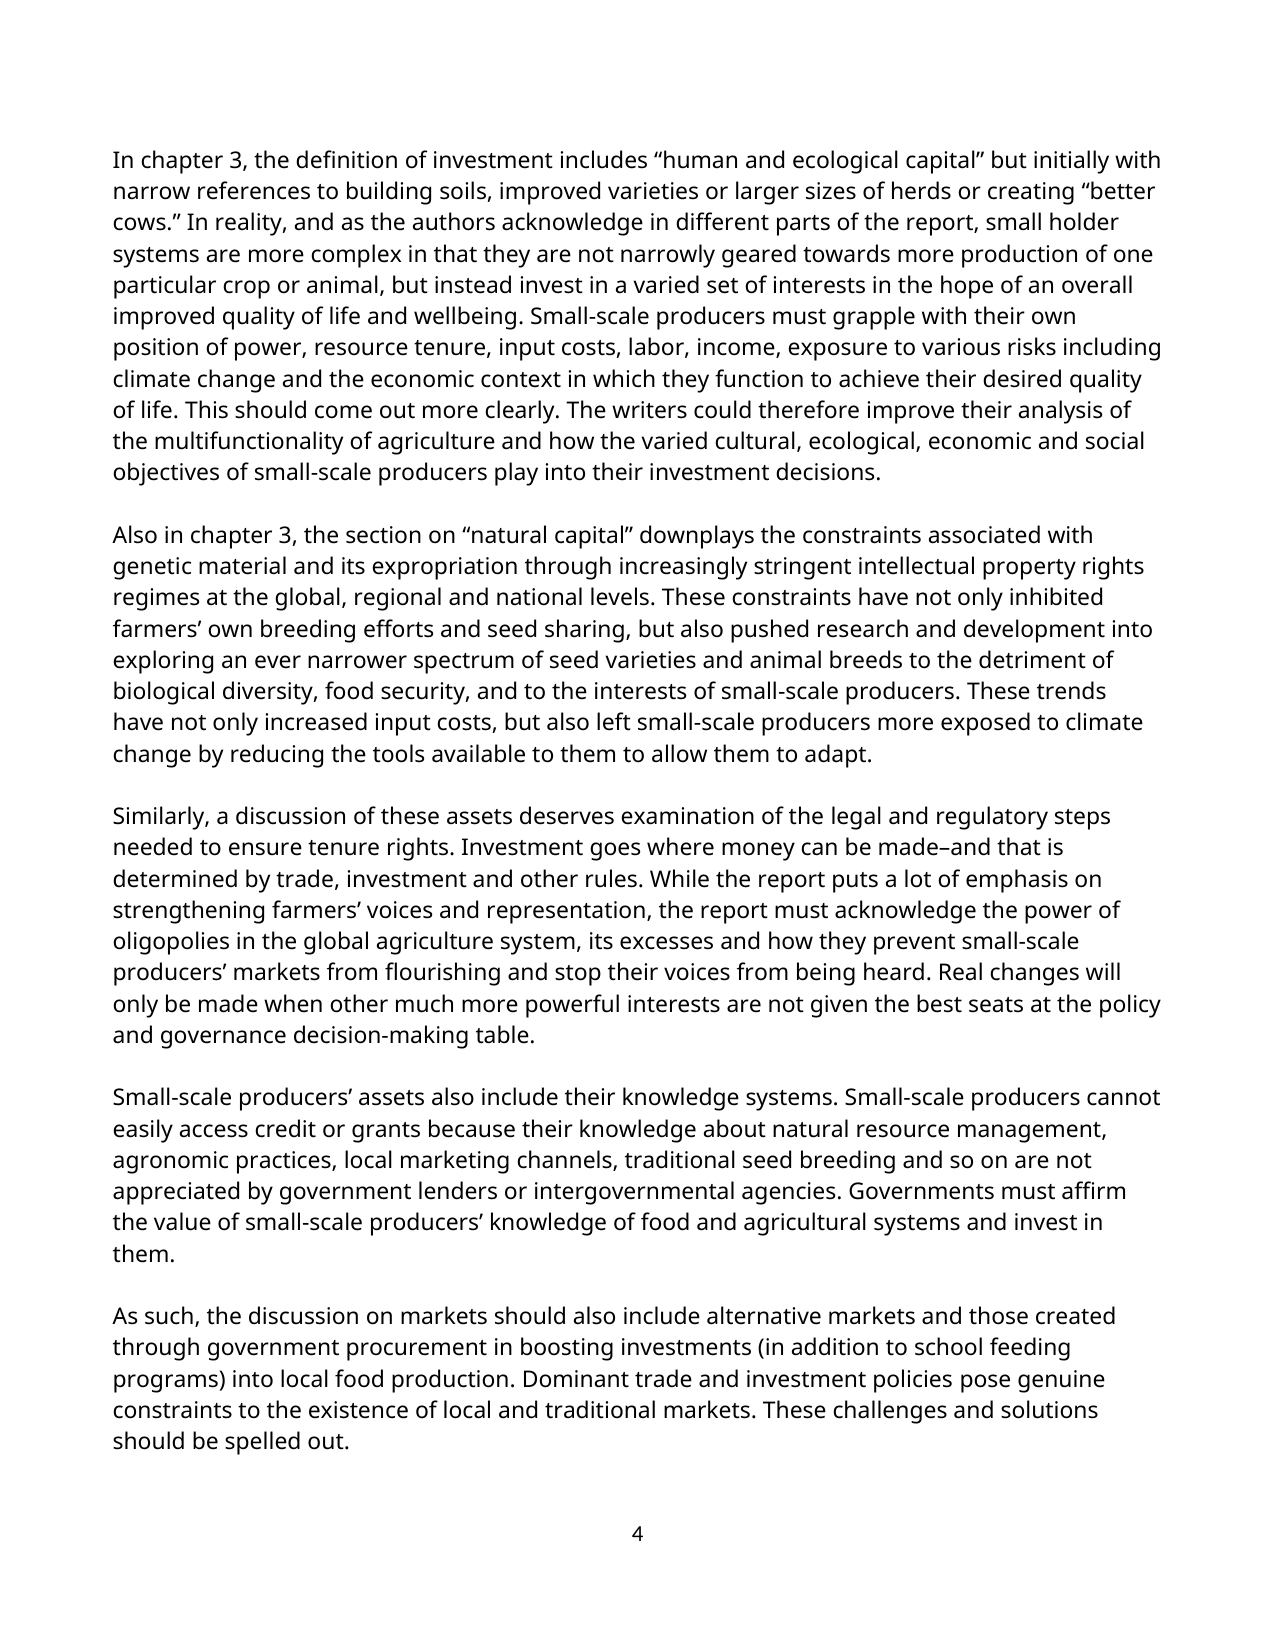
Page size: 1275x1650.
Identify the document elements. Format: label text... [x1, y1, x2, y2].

text As such, the discussion on markets should also include alternative markets and those created through government procurement in boosting investments (in addition to school feeding programs) into local food production. Dominant trade and investment policies pose genuine constraints to the existence of local and traditional markets. These challenges and solutions should be spelled out. [112, 1300, 1162, 1456]
text Similarly, a discussion of these assets deserves examination of the legal and regulatory steps needed to ensure tenure rights. Investment goes where money can be made–and that is determined by trade, investment and other rules. While the report puts a lot of emphasis on strengthening farmers’ voices and representation, the report must acknowledge the power of oligopolies in the global agriculture system, its excesses and how they prevent small-scale producers’ markets from flourishing and stop their voices from being heard. Real changes will only be made when other much more powerful interests are not given the best seats at the policy and governance decision-making table. [112, 800, 1162, 1050]
text Small-scale producers’ assets also include their knowledge systems. Small-scale producers cannot easily access credit or grants because their knowledge about natural resource management, agronomic practices, local marketing channels, traditional seed breeding and so on are not appreciated by government lenders or intergovernmental agencies. Governments must affirm the value of small-scale producers’ knowledge of food and agricultural systems and invest in them. [112, 1081, 1162, 1269]
text Also in chapter 3, the section on “natural capital” downplays the constraints associated with genetic material and its expropriation through increasingly stringent intellectual property rights regimes at the global, regional and national levels. These constraints have not only inhibited farmers’ own breeding efforts and seed sharing, but also pushed research and development into exploring an ever narrower spectrum of seed varieties and animal breeds to the detriment of biological diversity, food security, and to the interests of small-scale producers. These trends have not only increased input costs, but also left small-scale producers more exposed to climate change by reducing the tools available to them to allow them to adapt. [112, 519, 1162, 769]
text In chapter 3, the definition of investment includes “human and ecological capital” but initially with narrow references to building soils, improved varieties or larger sizes of herds or creating “better cows.” In reality, and as the authors acknowledge in different parts of the report, small holder systems are more complex in that they are not narrowly geared towards more production of one particular crop or animal, but instead invest in a varied set of interests in the hope of an overall improved quality of life and wellbeing. Small-scale producers must grapple with their own position of power, resource tenure, input costs, labor, income, exposure to various risks including climate change and the economic context in which they function to achieve their desired quality of life. This should come out more clearly. The writers could therefore improve their analysis of the multifunctionality of agriculture and how the varied cultural, ecological, economic and social objectives of small-scale producers play into their investment decisions. [112, 144, 1162, 487]
